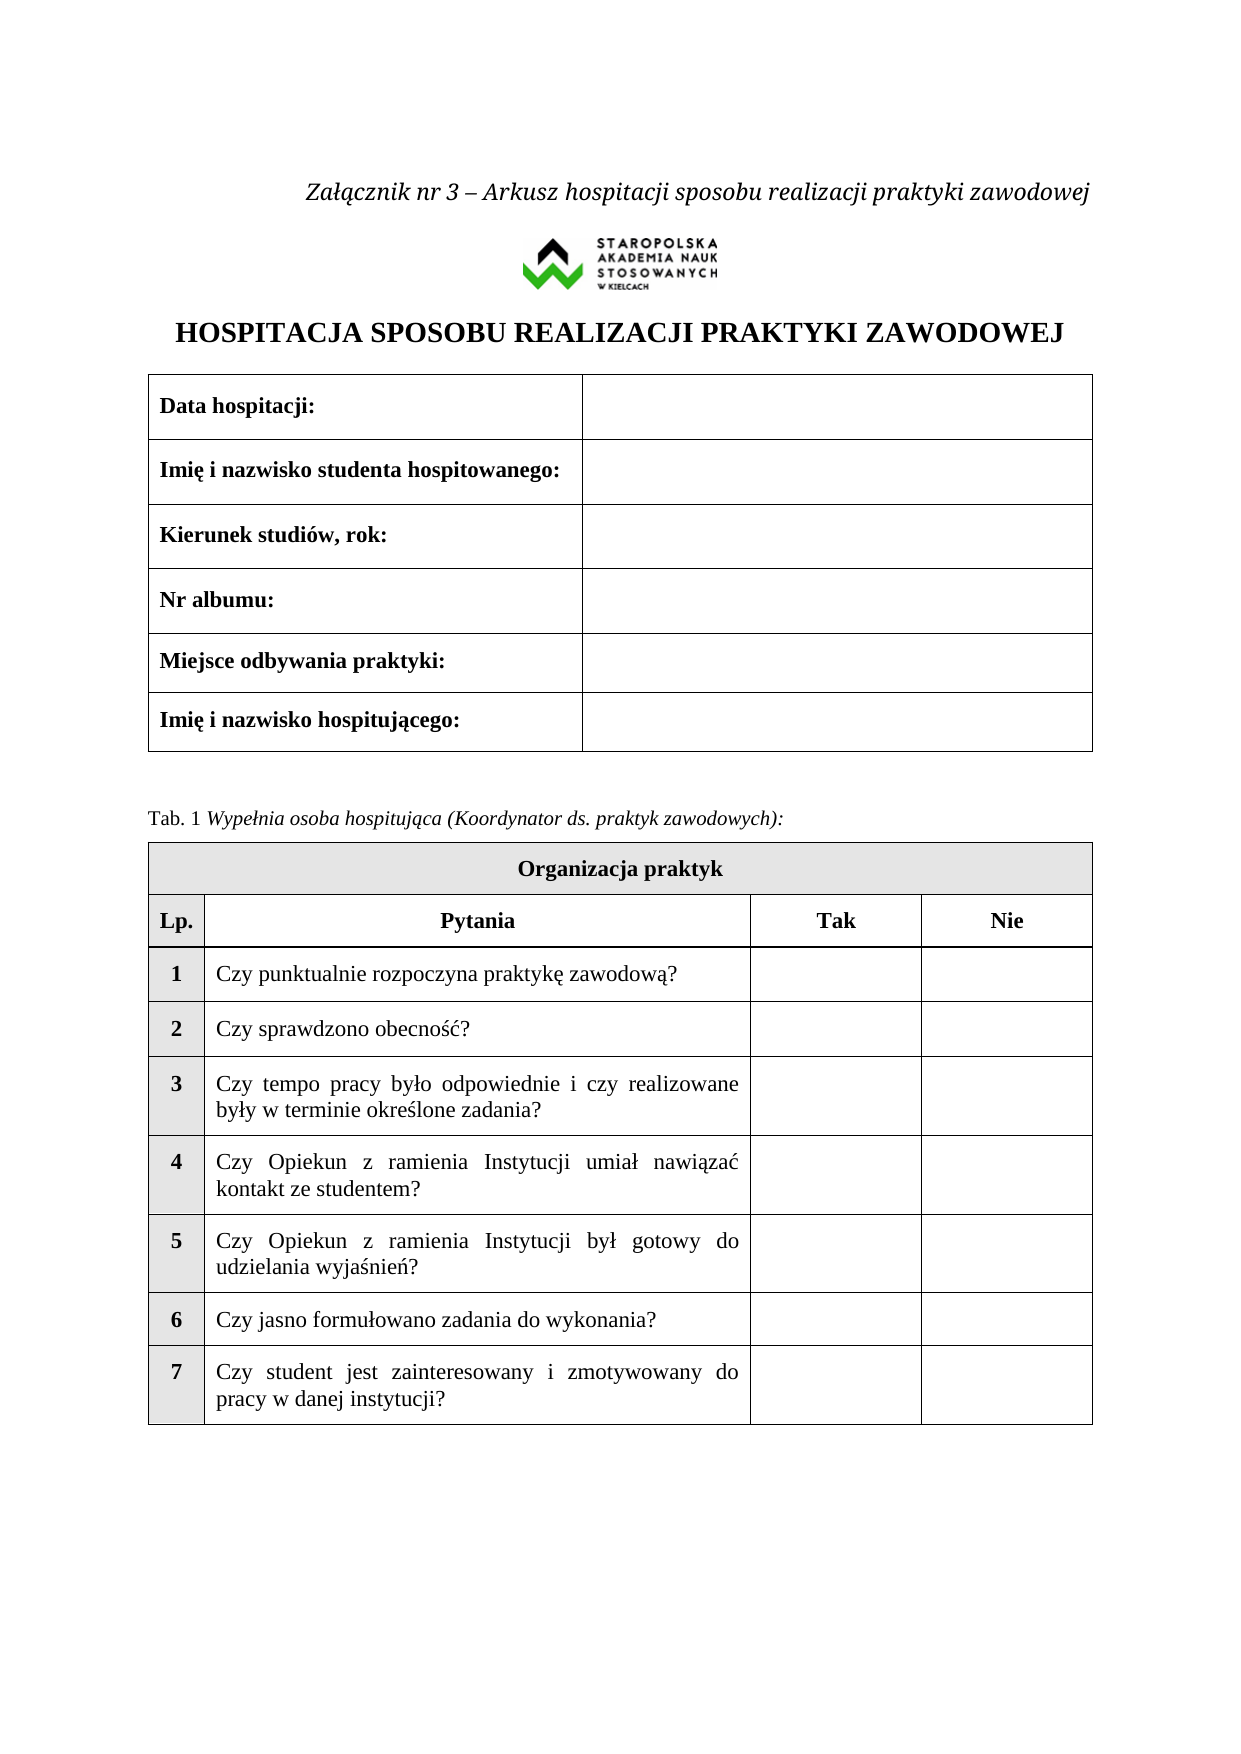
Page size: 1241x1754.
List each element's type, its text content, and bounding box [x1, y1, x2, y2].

table_cell [583, 634, 1092, 692]
table_cell 5 [149, 1215, 204, 1292]
table_cell [922, 1057, 1092, 1135]
table_cell [751, 1346, 921, 1423]
picture [523, 238, 718, 290]
table_header Organizacja praktyk [149, 843, 1092, 894]
table_cell 6 [149, 1293, 204, 1345]
table_cell Imię i nazwisko studenta hospitowanego: [149, 440, 582, 503]
table_cell 1 [149, 948, 204, 1001]
table_cell [583, 505, 1092, 568]
table_cell [751, 1002, 921, 1056]
table_cell Czy jasno formułowano zadania do wykonania? [205, 1293, 750, 1345]
table_cell Czy Opiekun z ramienia Instytucji umiał nawiązać kontakt ze studentem? [205, 1136, 750, 1213]
table_cell Tak [751, 895, 921, 946]
table_cell 4 [149, 1136, 204, 1213]
table_cell [751, 1136, 921, 1213]
table_cell [922, 948, 1092, 1001]
table_cell [583, 693, 1092, 751]
table_cell [751, 948, 921, 1001]
table_cell [751, 1215, 921, 1292]
table_cell Pytania [205, 895, 750, 946]
table_cell [922, 1293, 1092, 1345]
table_cell 2 [149, 1002, 204, 1056]
table_cell 7 [149, 1346, 204, 1423]
table_cell [922, 1215, 1092, 1292]
table_cell Nie [922, 895, 1092, 946]
text Tab. 1 Wypełnia osoba hospitująca (Koordynator ds. praktyk zawodowych): [148, 806, 1093, 830]
table_cell [583, 440, 1092, 503]
table_cell [922, 1136, 1092, 1213]
table_header Data hospitacji: [149, 375, 582, 439]
table_header [583, 375, 1092, 439]
table_cell Nr albumu: [149, 569, 582, 633]
table_cell [751, 1293, 921, 1345]
text Załącznik nr 3 – Arkusz hospitacji sposobu realizacji praktyki zawodowej [148, 176, 1093, 208]
table_cell [583, 569, 1092, 633]
table_cell [922, 1346, 1092, 1423]
table_cell Czy punktualnie rozpoczyna praktykę zawodową? [205, 948, 750, 1001]
table_cell Lp. [149, 895, 204, 946]
table_cell Czy Opiekun z ramienia Instytucji był gotowy do udzielania wyjaśnień? [205, 1215, 750, 1292]
table_cell Imię i nazwisko hospitującego: [149, 693, 582, 751]
table_cell Czy student jest zainteresowany i zmotywowany do pracy w danej instytucji? [205, 1346, 750, 1423]
table_cell [751, 1057, 921, 1135]
table_cell Czy sprawdzono obecność? [205, 1002, 750, 1056]
table_cell 3 [149, 1057, 204, 1135]
table_cell Kierunek studiów, rok: [149, 505, 582, 568]
table_cell Miejsce odbywania praktyki: [149, 634, 582, 692]
table_cell Czy tempo pracy było odpowiednie i czy realizowane były w terminie określone zadania? [205, 1057, 750, 1135]
table_cell [922, 1002, 1092, 1056]
text HOSPITACJA SPOSOBU REALIZACJI PRAKTYKI ZAWODOWEJ [148, 315, 1093, 348]
